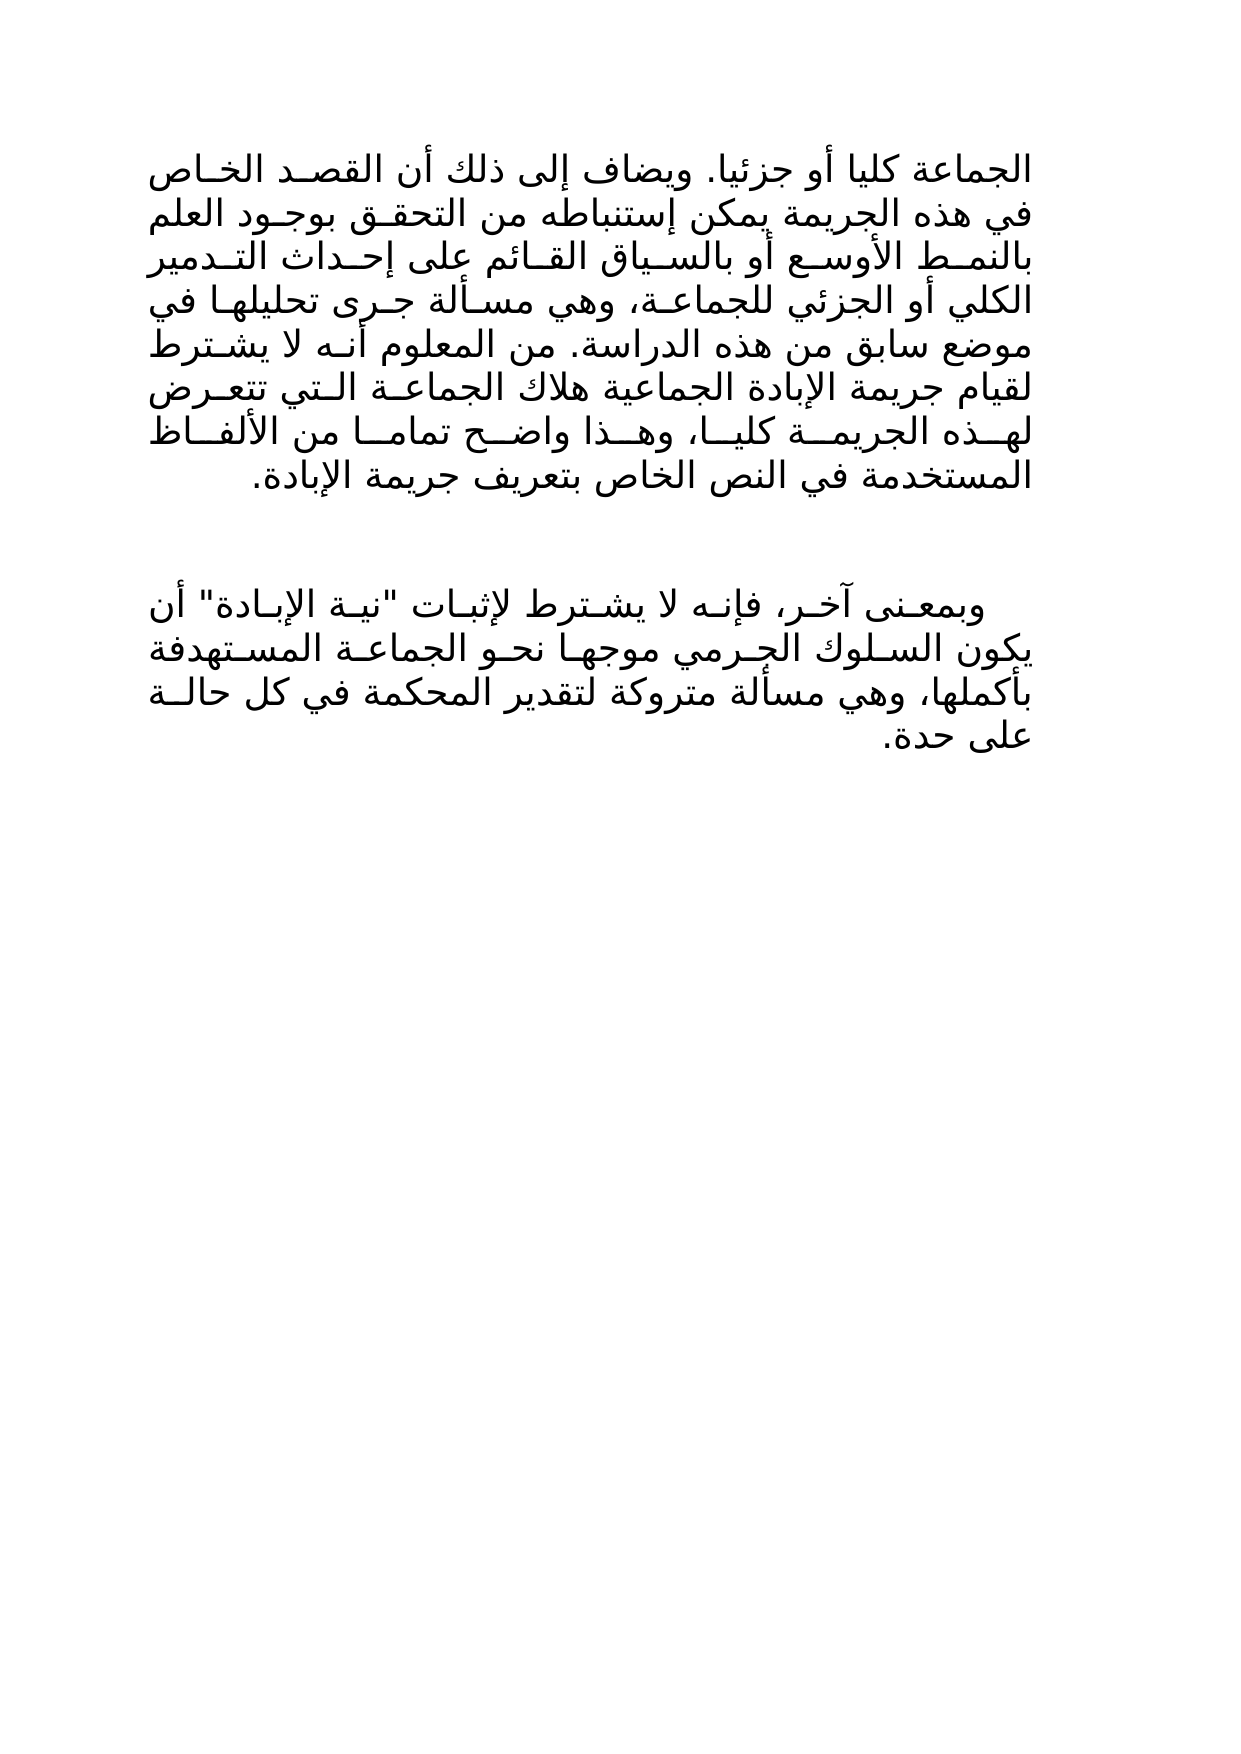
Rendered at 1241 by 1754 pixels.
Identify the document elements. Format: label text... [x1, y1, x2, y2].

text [148, 148, 1033, 497]
text وبمعنى آخر، فإنه لا يشترط لإثبات "نية الإبادة" أن يكون السلوك الجرمي موجها نحو الجماعة المستهدفة بأكملها، وهي مسألة متروكة لتقدير المحكمة في كل حالة على حدة. [148, 583, 1033, 758]
